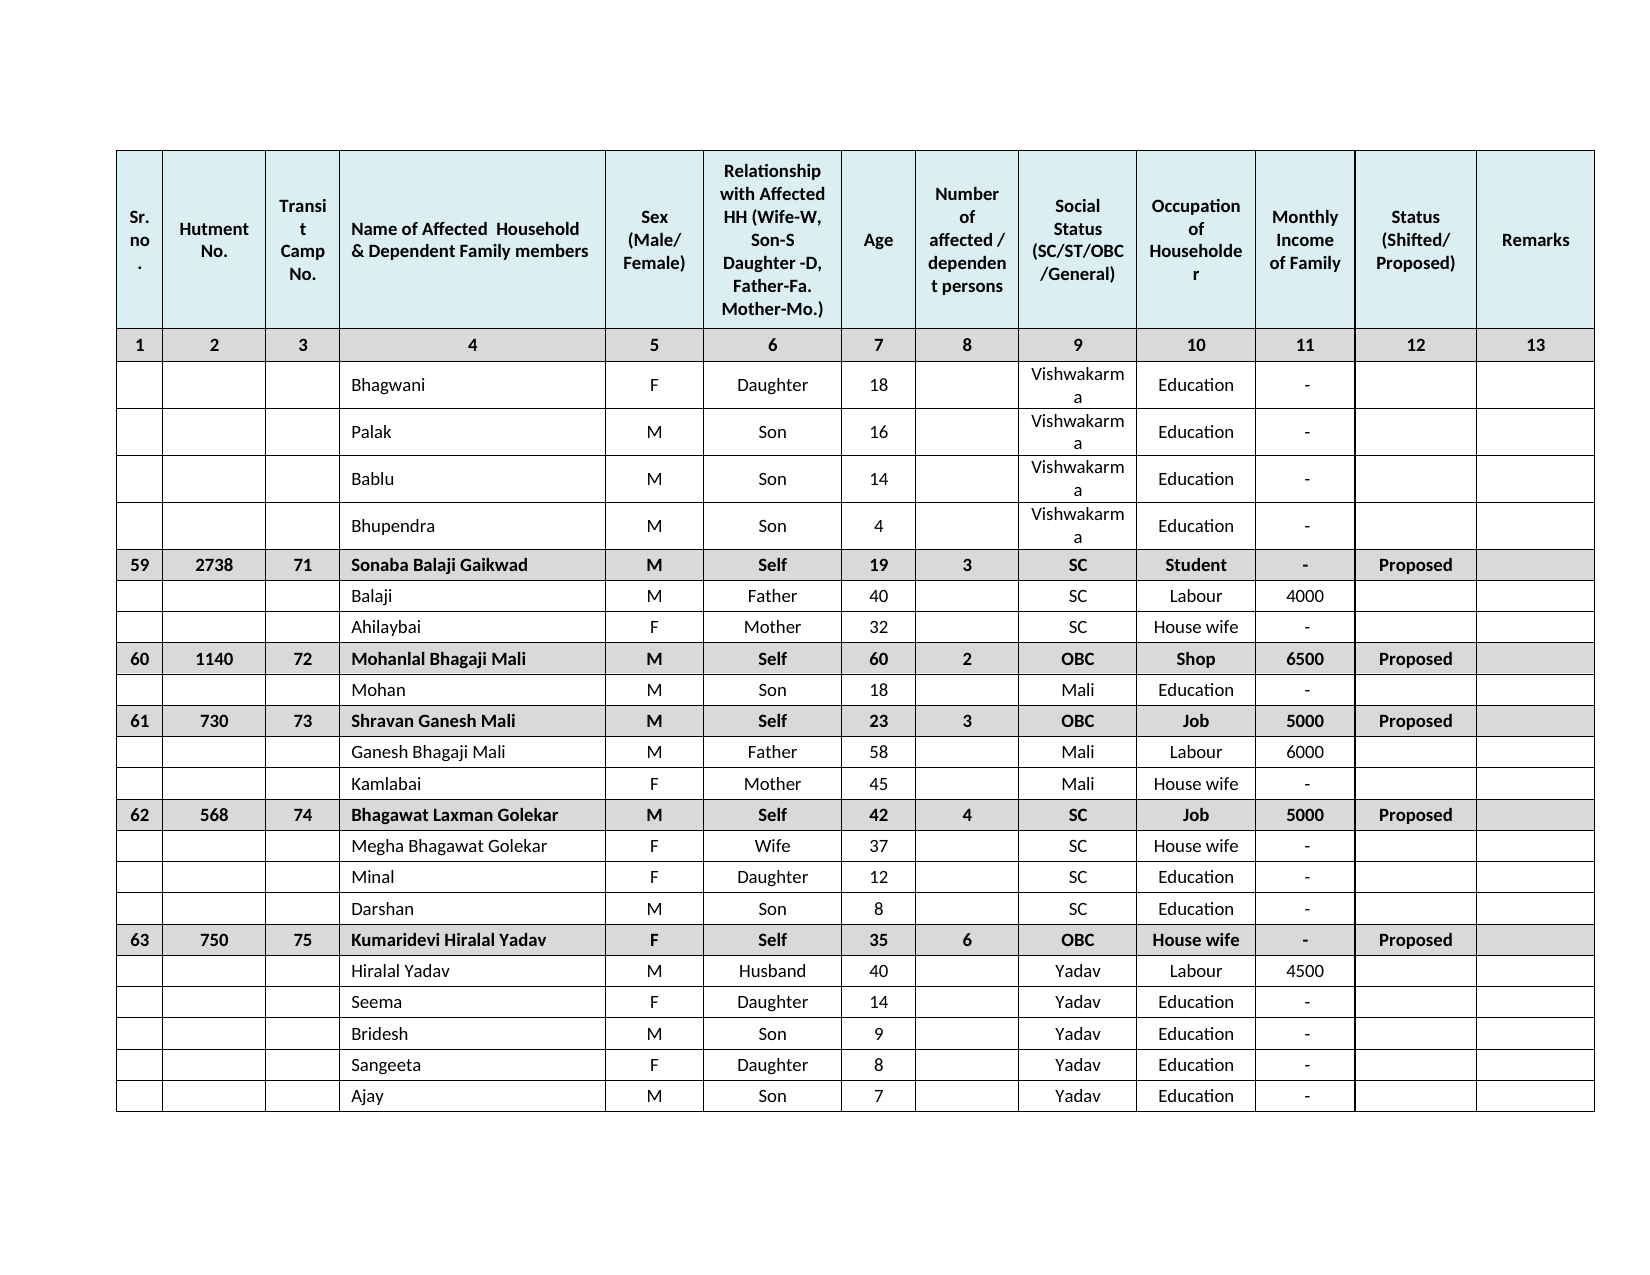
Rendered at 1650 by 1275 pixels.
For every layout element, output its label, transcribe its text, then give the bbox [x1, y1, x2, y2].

table_header Sr.no. [117, 151, 162, 328]
table_cell 7 [842, 329, 915, 361]
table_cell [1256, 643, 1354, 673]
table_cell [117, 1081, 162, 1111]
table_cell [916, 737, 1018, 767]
table_cell 13 [1477, 329, 1594, 361]
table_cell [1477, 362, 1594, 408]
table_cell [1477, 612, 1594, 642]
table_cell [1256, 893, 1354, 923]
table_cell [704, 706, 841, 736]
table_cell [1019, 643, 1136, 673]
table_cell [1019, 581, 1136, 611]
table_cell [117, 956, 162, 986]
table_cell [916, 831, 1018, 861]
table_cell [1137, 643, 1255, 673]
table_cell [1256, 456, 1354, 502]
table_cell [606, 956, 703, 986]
table_cell 6 [704, 329, 841, 361]
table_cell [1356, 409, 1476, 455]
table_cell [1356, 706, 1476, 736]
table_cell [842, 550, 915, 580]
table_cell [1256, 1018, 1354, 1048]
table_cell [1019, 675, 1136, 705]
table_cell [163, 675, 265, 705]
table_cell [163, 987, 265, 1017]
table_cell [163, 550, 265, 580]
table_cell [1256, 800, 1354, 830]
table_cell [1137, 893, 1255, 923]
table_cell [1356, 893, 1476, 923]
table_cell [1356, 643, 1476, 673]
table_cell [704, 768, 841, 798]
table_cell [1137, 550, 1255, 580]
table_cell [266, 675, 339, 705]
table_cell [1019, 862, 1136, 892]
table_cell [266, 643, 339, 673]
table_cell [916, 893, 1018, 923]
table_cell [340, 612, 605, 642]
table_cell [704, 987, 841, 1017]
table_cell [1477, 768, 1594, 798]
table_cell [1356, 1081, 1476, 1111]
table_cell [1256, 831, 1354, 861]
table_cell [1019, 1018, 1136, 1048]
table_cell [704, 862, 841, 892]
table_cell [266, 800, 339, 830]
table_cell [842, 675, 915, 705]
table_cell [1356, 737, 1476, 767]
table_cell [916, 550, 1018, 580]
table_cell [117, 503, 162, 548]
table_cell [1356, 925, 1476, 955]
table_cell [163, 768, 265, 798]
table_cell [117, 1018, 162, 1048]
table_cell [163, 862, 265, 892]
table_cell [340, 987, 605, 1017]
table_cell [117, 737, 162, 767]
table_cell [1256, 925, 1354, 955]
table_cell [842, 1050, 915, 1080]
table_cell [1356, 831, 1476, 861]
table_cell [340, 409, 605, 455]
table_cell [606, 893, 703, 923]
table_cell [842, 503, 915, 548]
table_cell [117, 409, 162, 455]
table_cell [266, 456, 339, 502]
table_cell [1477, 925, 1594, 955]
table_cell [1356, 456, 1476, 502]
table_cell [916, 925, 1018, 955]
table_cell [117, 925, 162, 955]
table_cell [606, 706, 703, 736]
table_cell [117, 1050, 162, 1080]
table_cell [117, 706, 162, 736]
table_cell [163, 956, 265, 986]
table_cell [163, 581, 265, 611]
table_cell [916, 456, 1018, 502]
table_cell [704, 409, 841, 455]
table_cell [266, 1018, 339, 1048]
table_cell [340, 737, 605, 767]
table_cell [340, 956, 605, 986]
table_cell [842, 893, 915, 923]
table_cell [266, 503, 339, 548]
table_cell 10 [1137, 329, 1255, 361]
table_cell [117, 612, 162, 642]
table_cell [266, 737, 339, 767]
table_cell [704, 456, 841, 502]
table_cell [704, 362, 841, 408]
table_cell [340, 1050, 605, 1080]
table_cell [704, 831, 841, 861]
table_header Age [842, 151, 915, 328]
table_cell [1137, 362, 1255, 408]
table_header Social Status (SC/ST/OBC/General) [1019, 151, 1136, 328]
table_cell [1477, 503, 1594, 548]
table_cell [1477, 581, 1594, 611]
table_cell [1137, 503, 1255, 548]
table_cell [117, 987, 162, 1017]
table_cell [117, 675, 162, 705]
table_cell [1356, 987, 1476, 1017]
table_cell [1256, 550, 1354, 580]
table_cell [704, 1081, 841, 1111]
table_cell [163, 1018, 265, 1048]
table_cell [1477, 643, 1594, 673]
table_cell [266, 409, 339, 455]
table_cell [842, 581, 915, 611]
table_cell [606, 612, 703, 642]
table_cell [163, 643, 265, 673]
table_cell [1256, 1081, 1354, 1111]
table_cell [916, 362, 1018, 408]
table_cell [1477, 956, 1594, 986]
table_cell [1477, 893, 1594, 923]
table_cell 4 [340, 329, 605, 361]
table_header Status (Shifted/ Proposed) [1356, 151, 1476, 328]
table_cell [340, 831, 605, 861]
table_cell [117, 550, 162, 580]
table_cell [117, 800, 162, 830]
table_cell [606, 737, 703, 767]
table_cell 8 [916, 329, 1018, 361]
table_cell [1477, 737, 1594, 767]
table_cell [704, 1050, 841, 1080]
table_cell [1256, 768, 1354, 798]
table_header Remarks [1477, 151, 1594, 328]
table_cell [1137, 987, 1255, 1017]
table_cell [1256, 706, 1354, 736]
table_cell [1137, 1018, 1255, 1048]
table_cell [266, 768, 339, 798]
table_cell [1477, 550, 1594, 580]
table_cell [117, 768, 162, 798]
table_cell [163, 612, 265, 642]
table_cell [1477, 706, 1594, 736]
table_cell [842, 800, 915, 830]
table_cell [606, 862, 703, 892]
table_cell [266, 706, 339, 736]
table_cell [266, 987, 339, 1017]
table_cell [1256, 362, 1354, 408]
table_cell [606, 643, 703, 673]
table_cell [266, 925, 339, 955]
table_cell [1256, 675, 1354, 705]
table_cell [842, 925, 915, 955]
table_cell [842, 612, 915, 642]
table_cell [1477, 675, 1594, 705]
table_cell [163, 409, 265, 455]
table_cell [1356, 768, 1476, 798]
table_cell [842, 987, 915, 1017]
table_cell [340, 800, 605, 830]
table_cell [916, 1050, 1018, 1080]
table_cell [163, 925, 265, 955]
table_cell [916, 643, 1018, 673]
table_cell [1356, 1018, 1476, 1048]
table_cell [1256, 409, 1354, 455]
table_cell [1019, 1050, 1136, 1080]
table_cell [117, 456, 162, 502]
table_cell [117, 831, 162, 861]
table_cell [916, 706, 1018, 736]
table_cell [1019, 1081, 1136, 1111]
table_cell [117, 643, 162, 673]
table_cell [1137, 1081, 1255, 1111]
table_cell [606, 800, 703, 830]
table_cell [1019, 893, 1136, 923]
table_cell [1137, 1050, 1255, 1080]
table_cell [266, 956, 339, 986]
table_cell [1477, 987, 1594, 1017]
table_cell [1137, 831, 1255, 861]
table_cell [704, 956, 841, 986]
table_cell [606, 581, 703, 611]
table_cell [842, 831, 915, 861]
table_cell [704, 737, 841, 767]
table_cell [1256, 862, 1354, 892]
table_header Relationship with Affected HH (Wife-W, Son-S Daughter -D, Father-Fa. Mother-Mo.) [704, 151, 841, 328]
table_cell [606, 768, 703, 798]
table_cell 9 [1019, 329, 1136, 361]
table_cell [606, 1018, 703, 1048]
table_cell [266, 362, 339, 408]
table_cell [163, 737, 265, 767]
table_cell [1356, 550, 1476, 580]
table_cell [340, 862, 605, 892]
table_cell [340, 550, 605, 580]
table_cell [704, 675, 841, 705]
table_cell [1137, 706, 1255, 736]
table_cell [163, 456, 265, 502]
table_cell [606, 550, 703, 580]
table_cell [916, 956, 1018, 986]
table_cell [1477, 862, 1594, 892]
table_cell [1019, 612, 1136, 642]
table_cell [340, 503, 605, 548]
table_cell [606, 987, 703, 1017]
table_cell 2 [163, 329, 265, 361]
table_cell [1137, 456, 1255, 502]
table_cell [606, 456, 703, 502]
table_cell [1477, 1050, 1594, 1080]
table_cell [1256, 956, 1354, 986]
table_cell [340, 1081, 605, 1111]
table_cell 5 [606, 329, 703, 361]
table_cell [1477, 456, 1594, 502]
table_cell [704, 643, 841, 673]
table_cell 12 [1356, 329, 1476, 361]
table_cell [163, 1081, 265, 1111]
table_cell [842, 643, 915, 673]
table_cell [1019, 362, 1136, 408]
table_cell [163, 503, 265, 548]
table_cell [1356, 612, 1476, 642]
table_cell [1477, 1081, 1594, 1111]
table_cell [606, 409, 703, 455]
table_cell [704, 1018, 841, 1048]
table_cell 11 [1256, 329, 1354, 361]
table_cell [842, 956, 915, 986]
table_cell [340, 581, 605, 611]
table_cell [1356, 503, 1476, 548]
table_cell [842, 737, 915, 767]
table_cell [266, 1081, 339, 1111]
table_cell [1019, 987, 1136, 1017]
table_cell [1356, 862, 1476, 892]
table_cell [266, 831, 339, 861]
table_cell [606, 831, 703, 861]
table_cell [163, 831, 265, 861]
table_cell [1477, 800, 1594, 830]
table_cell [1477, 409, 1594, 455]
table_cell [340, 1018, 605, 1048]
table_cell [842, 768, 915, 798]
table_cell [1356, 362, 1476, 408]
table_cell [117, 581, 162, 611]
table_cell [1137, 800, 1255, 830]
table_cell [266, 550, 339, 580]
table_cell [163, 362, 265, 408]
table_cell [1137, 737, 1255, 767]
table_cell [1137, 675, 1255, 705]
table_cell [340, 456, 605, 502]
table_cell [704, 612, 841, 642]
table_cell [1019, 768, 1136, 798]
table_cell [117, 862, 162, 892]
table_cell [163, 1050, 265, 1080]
table_header Transit Camp No. [266, 151, 339, 328]
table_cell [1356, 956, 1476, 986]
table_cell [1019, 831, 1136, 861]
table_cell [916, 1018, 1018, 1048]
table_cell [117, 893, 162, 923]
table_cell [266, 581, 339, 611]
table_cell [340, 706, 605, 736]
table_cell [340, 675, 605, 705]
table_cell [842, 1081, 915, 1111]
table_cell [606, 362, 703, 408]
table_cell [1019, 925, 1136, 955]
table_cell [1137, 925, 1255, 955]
table_cell 3 [266, 329, 339, 361]
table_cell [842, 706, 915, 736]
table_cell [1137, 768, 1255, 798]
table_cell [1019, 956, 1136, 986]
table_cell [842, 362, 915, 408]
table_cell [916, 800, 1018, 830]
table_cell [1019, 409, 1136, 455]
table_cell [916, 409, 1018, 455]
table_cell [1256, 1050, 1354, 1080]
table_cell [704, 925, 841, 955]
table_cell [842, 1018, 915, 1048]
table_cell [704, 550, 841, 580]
table_header Monthly Income of Family [1256, 151, 1354, 328]
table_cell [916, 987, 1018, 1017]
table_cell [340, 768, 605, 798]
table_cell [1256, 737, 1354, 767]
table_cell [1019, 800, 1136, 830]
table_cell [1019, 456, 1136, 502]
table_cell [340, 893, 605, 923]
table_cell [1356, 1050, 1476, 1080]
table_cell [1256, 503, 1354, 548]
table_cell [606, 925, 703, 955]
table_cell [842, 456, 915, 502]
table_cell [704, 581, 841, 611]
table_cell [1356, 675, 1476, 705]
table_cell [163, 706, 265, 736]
table_cell 1 [117, 329, 162, 361]
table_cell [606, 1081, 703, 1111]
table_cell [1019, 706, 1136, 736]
table_header Hutment No. [163, 151, 265, 328]
table_header Sex (Male/ Female) [606, 151, 703, 328]
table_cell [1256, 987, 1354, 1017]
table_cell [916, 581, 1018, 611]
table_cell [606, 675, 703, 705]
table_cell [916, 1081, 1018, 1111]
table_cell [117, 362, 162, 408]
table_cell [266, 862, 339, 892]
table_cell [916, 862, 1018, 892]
table_header Number of affected /dependent persons [916, 151, 1018, 328]
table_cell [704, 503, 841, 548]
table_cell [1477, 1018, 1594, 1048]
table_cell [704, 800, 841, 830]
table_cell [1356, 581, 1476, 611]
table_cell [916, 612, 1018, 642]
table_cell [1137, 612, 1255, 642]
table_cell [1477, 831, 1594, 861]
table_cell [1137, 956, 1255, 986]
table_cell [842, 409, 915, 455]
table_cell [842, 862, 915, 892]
table_header Name of Affected Household & Dependent Family members [340, 151, 605, 328]
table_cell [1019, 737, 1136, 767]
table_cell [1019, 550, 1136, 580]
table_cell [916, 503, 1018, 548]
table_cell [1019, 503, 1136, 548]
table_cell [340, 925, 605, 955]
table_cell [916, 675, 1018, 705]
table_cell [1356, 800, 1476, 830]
table_header Occupation of Householder [1137, 151, 1255, 328]
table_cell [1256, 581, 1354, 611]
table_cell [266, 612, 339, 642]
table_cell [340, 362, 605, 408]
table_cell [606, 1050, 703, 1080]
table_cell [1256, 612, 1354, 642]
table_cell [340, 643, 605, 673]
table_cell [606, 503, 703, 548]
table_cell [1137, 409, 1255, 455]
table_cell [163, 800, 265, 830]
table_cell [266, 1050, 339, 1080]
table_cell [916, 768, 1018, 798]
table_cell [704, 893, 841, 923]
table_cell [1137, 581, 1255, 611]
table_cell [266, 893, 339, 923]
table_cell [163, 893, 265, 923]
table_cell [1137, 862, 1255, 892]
